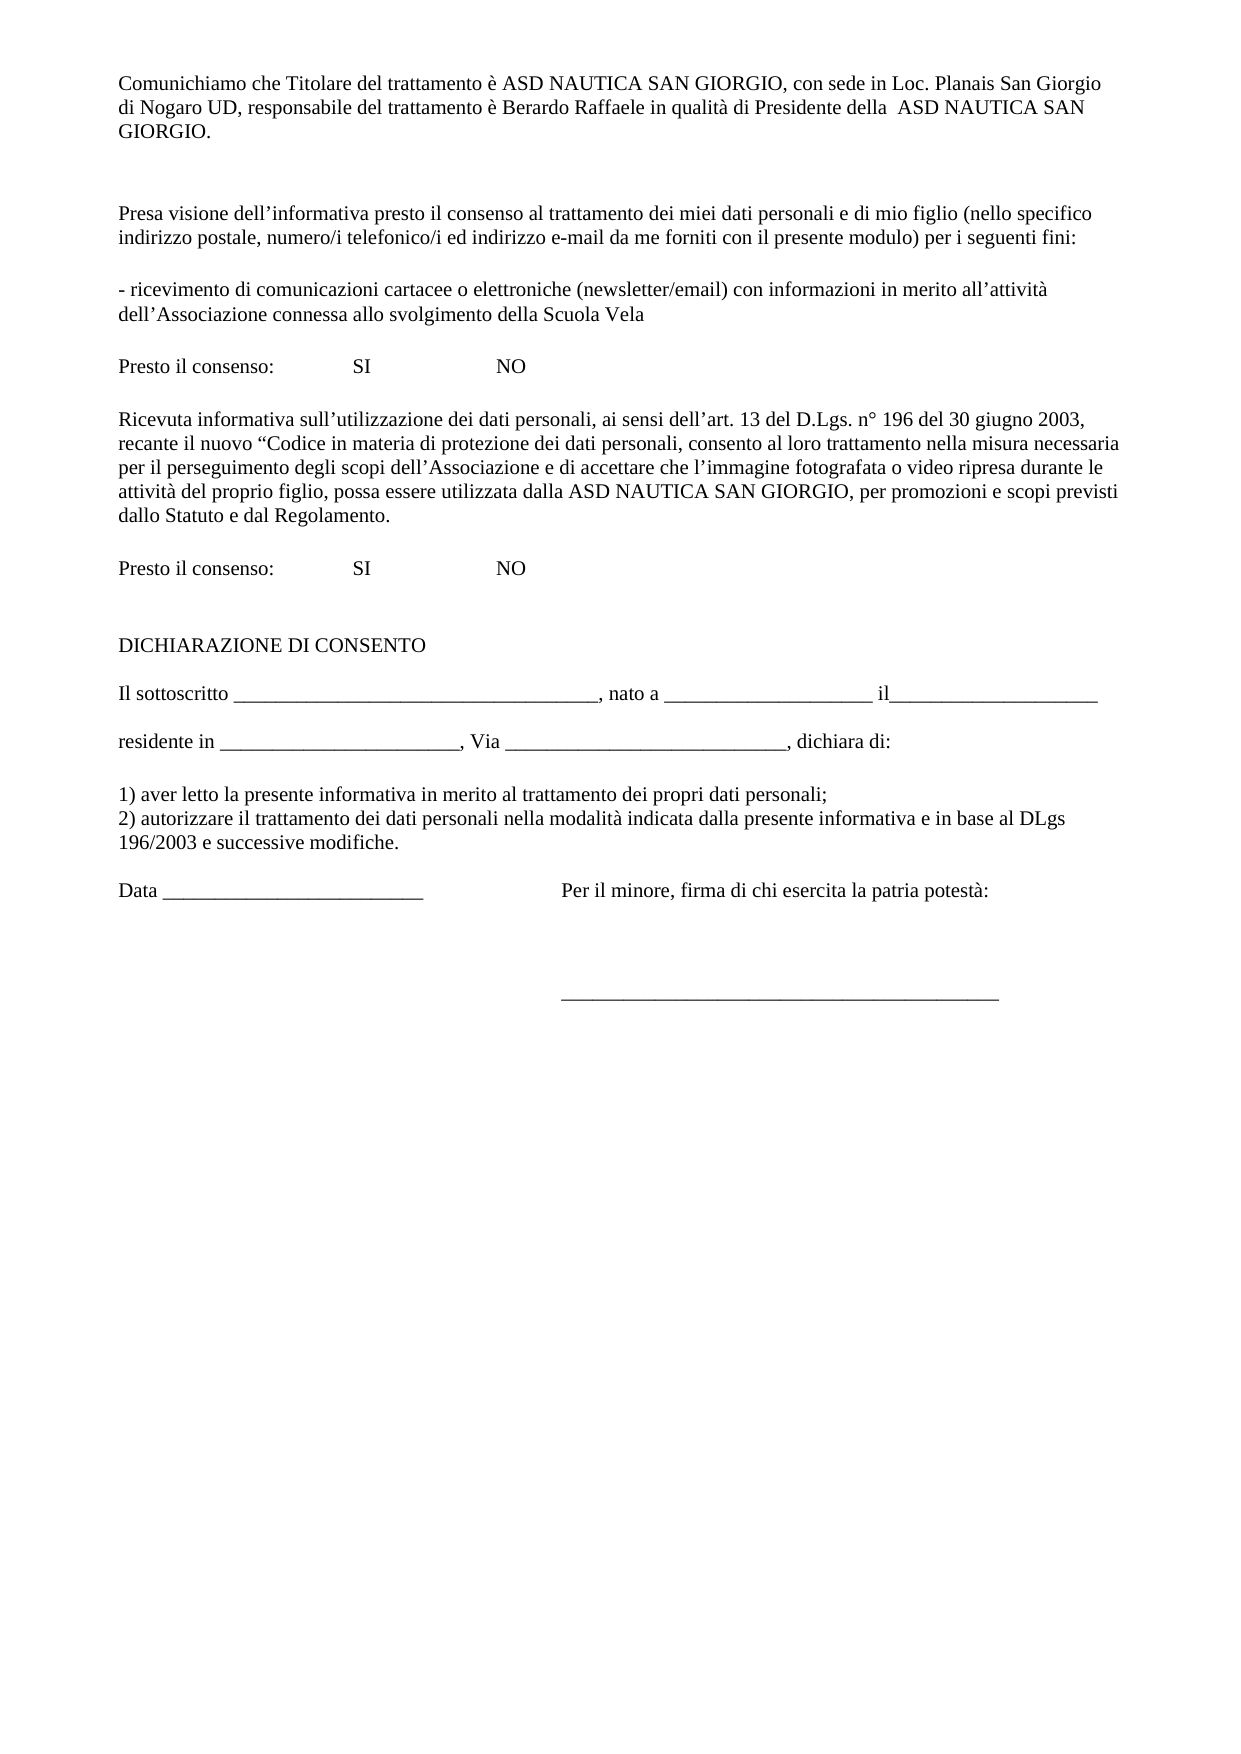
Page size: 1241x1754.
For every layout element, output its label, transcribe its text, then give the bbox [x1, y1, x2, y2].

text Presto il consenso: SI NO [118, 354, 1122, 378]
text residente in _______________________, Via ___________________________, dichiara di: [118, 729, 1122, 753]
text __________________________________________ [561, 951, 1122, 1003]
text Il sottoscritto ___________________________________, nato a ____________________ il____________________ [118, 681, 1122, 705]
text DICHIARAZIONE DI CONSENTO [118, 633, 1122, 657]
text Ricevuta informativa sull’utilizzazione dei dati personali, ai sensi dell’art. 13 del D.Lgs. n° 196 del 30 giugno 2003, recante il nuovo “Codice in materia di protezione dei dati personali, consento al loro trattamento nella misura necessaria per il perseguimento degli scopi dell’Associazione e di accettare che l’immagine fotografata o video ripresa durante le attività del proprio figlio, possa essere utilizzata dalla ASD NAUTICA SAN GIORGIO, per promozioni e scopi previsti dallo Statuto e dal Regolamento. [118, 407, 1122, 527]
text - ricevimento di comunicazioni cartacee o elettroniche (newsletter/email) con informazioni in merito all’attività dell’Associazione connessa allo svolgimento della Scuola Vela [118, 277, 1122, 326]
text 2) autorizzare il trattamento dei dati personali nella modalità indicata dalla presente informativa e in base al DLgs 196/2003 e successive modifiche. [118, 806, 1122, 854]
text Comunichiamo che Titolare del trattamento è ASD NAUTICA SAN GIORGIO, con sede in Loc. Planais San Giorgio di Nogaro UD, responsabile del trattamento è Berardo Raffaele in qualità di Presidente della ASD NAUTICA SAN GIORGIO. [118, 71, 1122, 143]
text Presto il consenso: SI NO [118, 556, 1122, 580]
text 1) aver letto la presente informativa in merito al trattamento dei propri dati personali; [118, 782, 1122, 806]
text Data _________________________ Per il minore, firma di chi esercita la patria potestà: [118, 878, 1122, 902]
text Presa visione dell’informativa presto il consenso al trattamento dei miei dati personali e di mio figlio (nello specifico indirizzo postale, numero/i telefonico/i ed indirizzo e-mail da me forniti con il presente modulo) per i seguenti fini: [118, 201, 1122, 249]
